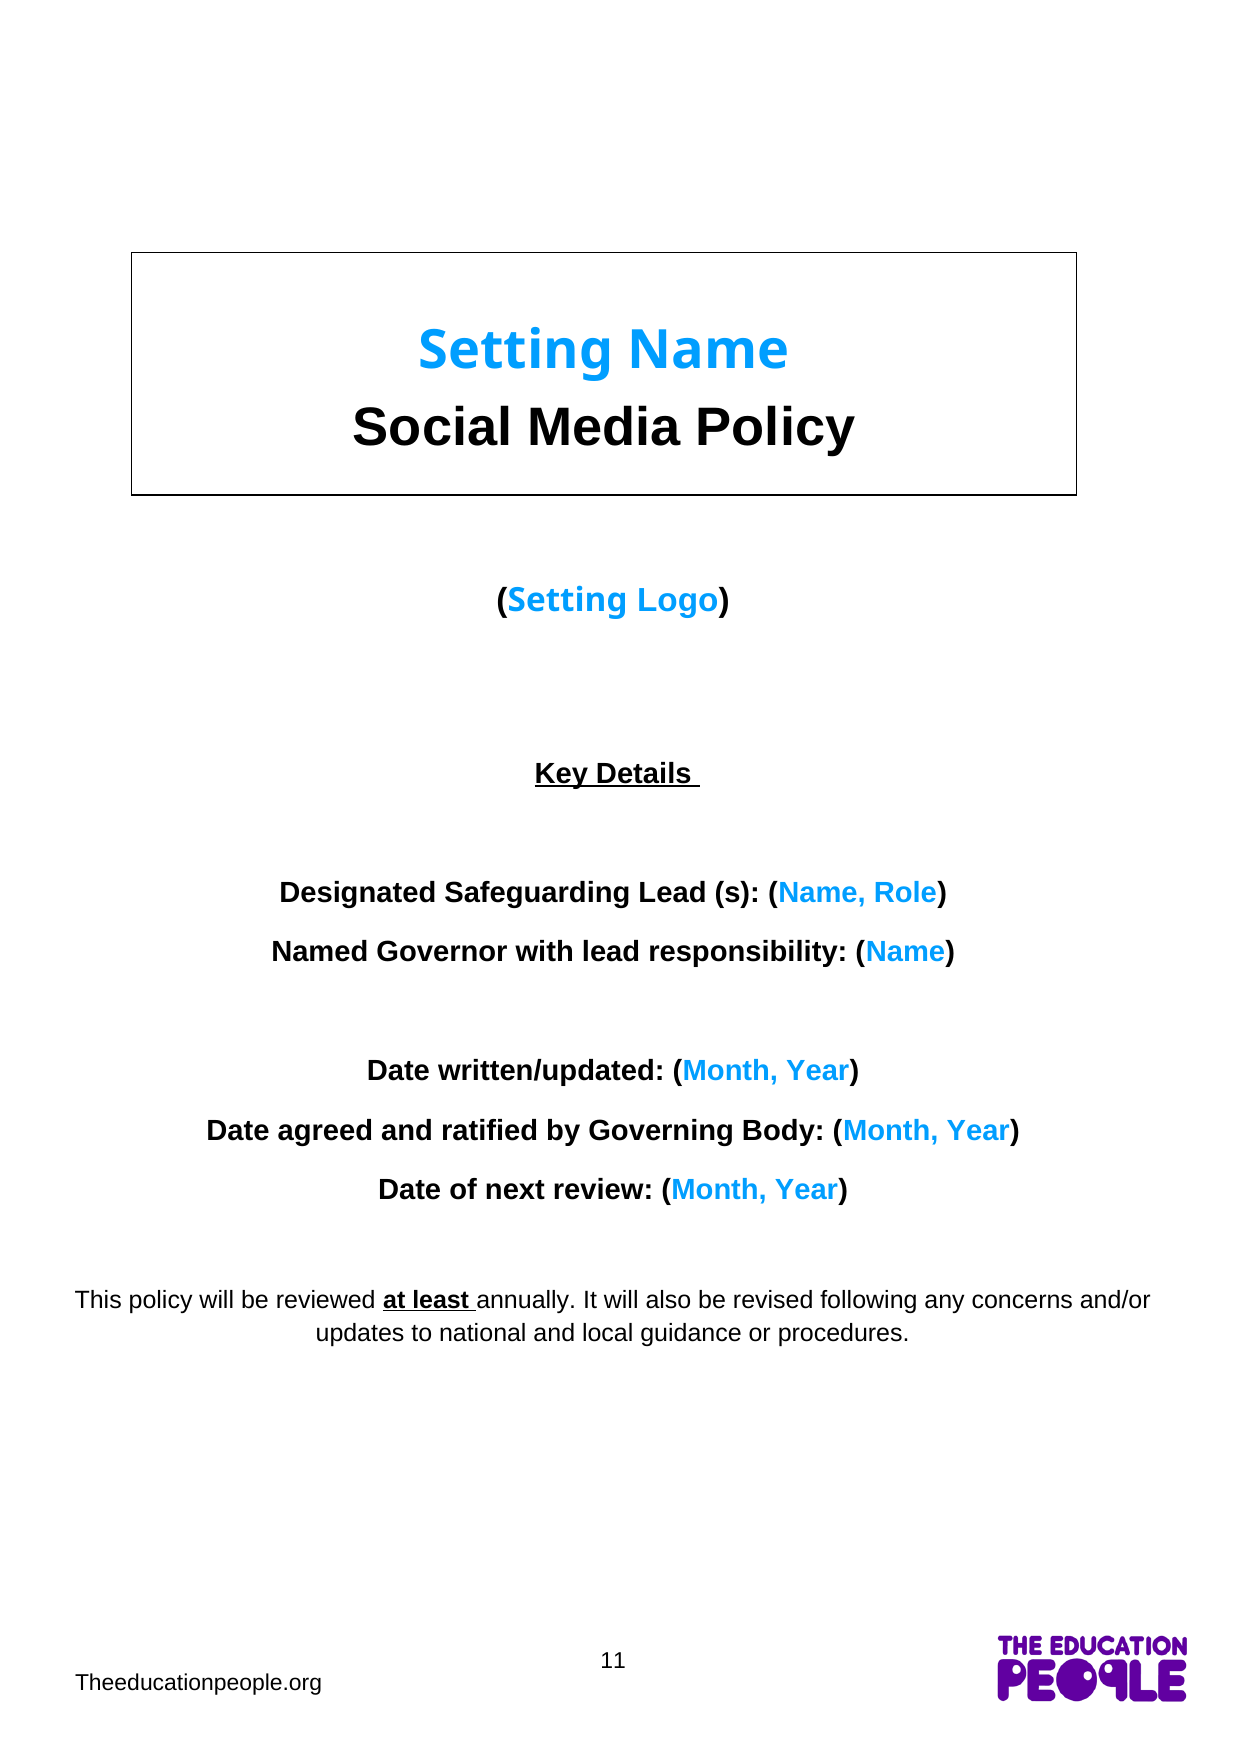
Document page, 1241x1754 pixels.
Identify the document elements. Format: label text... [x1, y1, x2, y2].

text Named Governor with lead responsibility: (Name) [74, 934, 1152, 968]
text Date agreed and ratified by Governing Body: (Month, Year) [74, 1112, 1152, 1146]
text Date written/updated: (Month, Year) [74, 1053, 1152, 1087]
text Key Details [74, 756, 1152, 790]
picture [992, 1632, 1190, 1705]
text Designated Safeguarding Lead (s): (Name, Role) [74, 875, 1152, 908]
text (Setting Logo) [74, 576, 1152, 621]
text This policy will be reviewed at least annually. It will also be revised following any concerns and/or updates to national and local guidance or procedures. [74, 1285, 1152, 1347]
text Date of next review: (Month, Year) [74, 1172, 1152, 1205]
